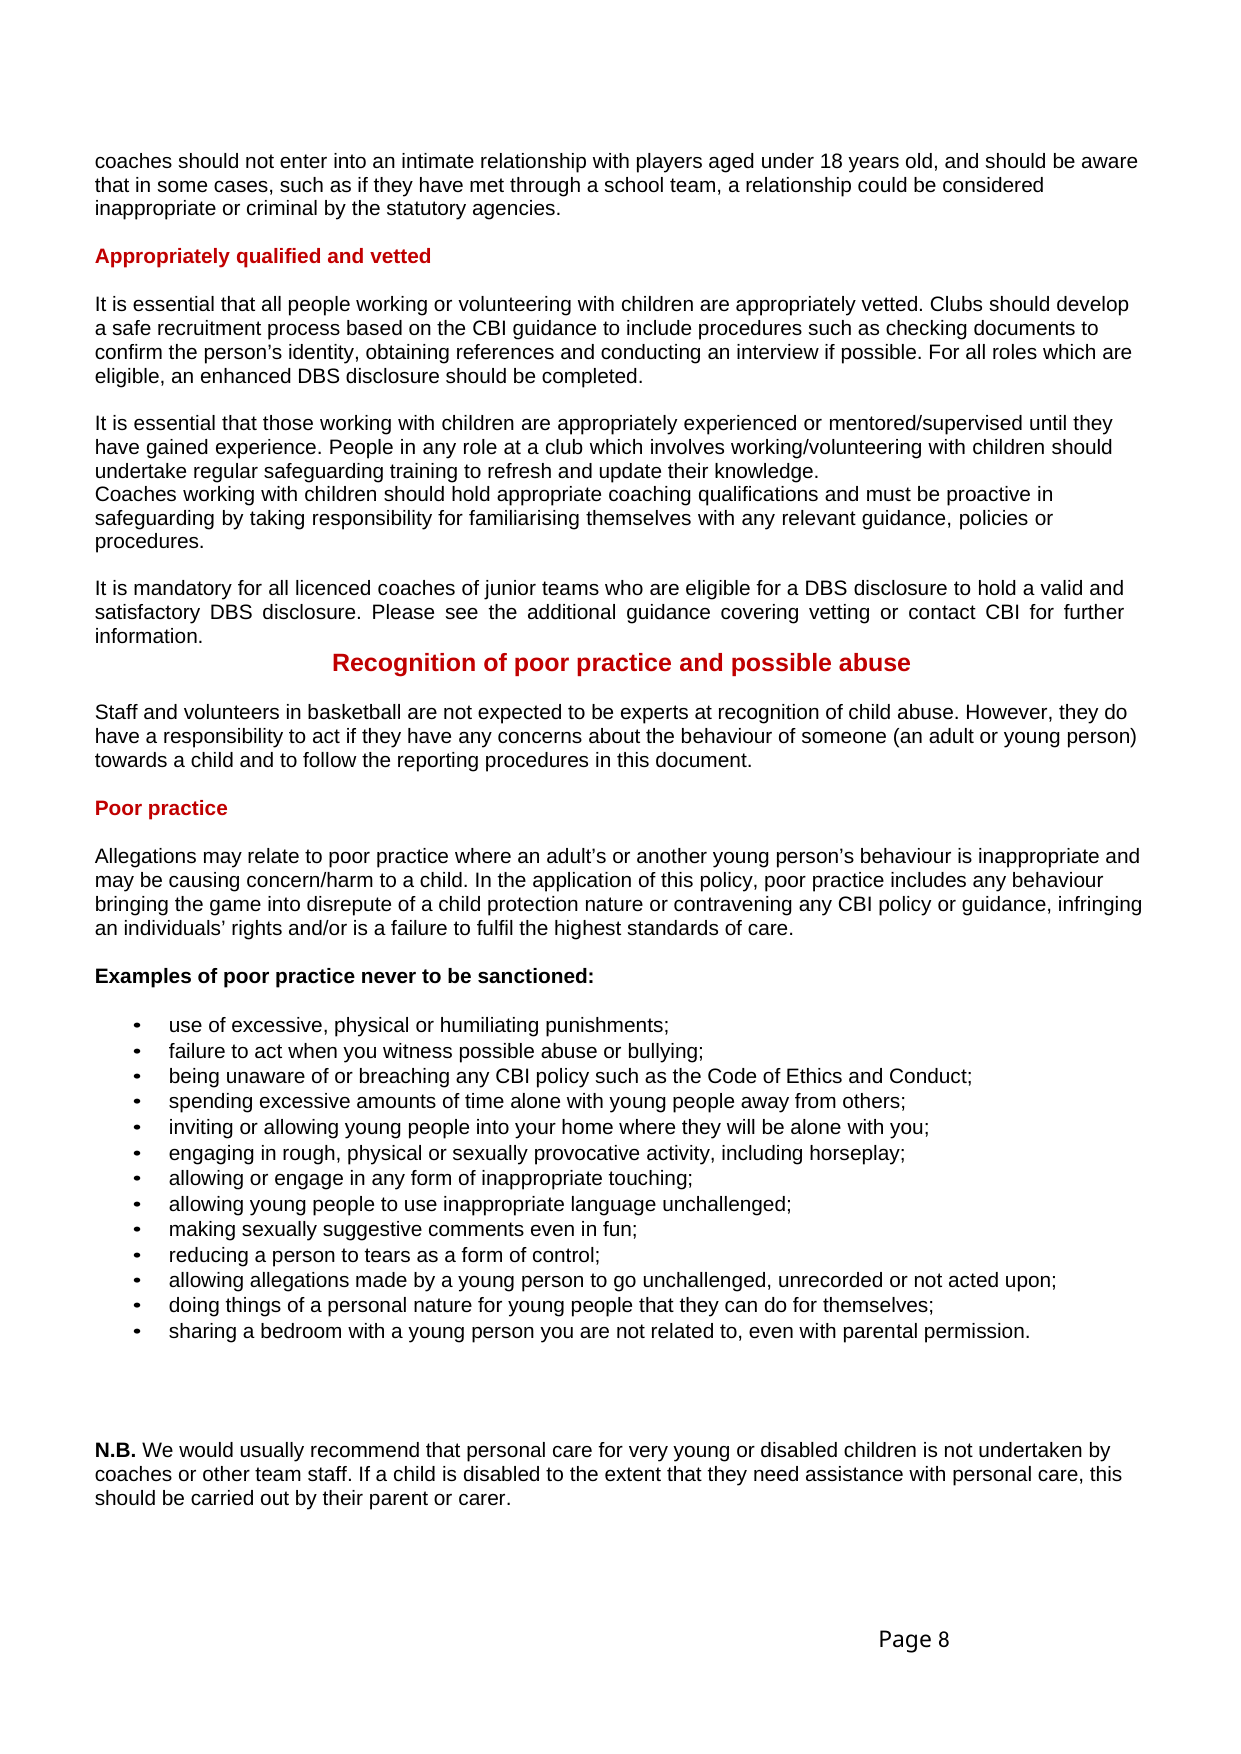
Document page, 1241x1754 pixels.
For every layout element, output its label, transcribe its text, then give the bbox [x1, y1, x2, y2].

text It is essential that all people working or volunteering with children are appropriately vetted. Clubs should develop a safe recruitment process based on the CBI guidance to include procedures such as checking documents to confirm the person’s identity, obtaining references and conducting an interview if possible. For all roles which are eligible, an enhanced DBS disclosure should be completed. [94, 292, 1135, 388]
text It is mandatory for all licenced coaches of junior teams who are eligible for a DBS disclosure to hold a valid and satisfactory DBS disclosure. Please see the additional guidance covering vetting or contact CBI for further information. [94, 577, 1124, 648]
text Appropriately qualified and vetted [94, 244, 437, 268]
text Poor practice [94, 796, 1155, 820]
text Examples of poor practice never to be sanctioned: [94, 964, 1155, 988]
text • allowing or engage in any form of inappropriate touching; [132, 1166, 1155, 1190]
text • allowing young people to use inappropriate language unchallenged; [132, 1191, 1155, 1216]
text • spending excessive amounts of time alone with young people away from others; [132, 1089, 1155, 1113]
text • use of excessive, physical or humiliating punishments; [132, 1013, 1155, 1037]
text It is essential that those working with children are appropriately experienced or mentored/supervised until they have gained experience. People in any role at a club which involves working/volunteering with children should undertake regular safeguarding training to refresh and update their knowledge. [94, 412, 1113, 482]
text • doing things of a personal nature for young people that they can do for themselves; [132, 1293, 1155, 1317]
text • failure to act when you witness possible abuse or bullying; [132, 1038, 1155, 1063]
text • engaging in rough, physical or sexually provocative activity, including horseplay; [132, 1140, 1155, 1164]
text • making sexually suggestive comments even in fun; [132, 1217, 1155, 1241]
text Staff and volunteers in basketball are not expected to be experts at recognition of child abuse. However, they do have a responsibility to act if they have any concerns about the behaviour of someone (an adult or young person) towards a child and to follow the reporting procedures in this document. [94, 700, 1143, 772]
text • sharing a bedroom with a young person you are not related to, even with parental permission. [132, 1319, 1155, 1343]
text Coaches working with children should hold appropriate coaching qualifications and must be proactive in safeguarding by taking responsibility for familiarising themselves with any relevant guidance, policies or procedures. [94, 482, 1053, 553]
text Recognition of poor practice and possible abuse [327, 648, 916, 676]
text coaches should not enter into an intimate relationship with players aged under 18 years old, and should be aware that in some cases, such as if they have met through a school team, a relationship could be considered inappropriate or criminal by the statutory agencies. [94, 150, 1144, 220]
text • being unaware of or breaching any CBI policy such as the Code of Ethics and Conduct; [132, 1064, 1155, 1088]
text • allowing allegations made by a young person to go unchallenged, unrecorded or not acted upon; [132, 1268, 1155, 1292]
text • reducing a person to tears as a form of control; [132, 1242, 1155, 1267]
text • inviting or allowing young people into your home where they will be alone with you; [132, 1115, 1155, 1139]
text Allegations may relate to poor practice where an adult’s or another young person’s behaviour is inappropriate and may be causing concern/harm to a child. In the application of this policy, poor practice includes any behaviour bringing the game into disrepute of a child protection nature or contravening any CBI policy or guidance, infringing an individuals’ rights and/or is a failure to fulfil the highest standards of care. [94, 844, 1146, 939]
text N.B. We would usually recommend that personal care for very young or disabled children is not undertaken by coaches or other team staff. If a child is disabled to the extent that they need assistance with personal care, this should be carried out by their parent or carer. [94, 1439, 1128, 1509]
